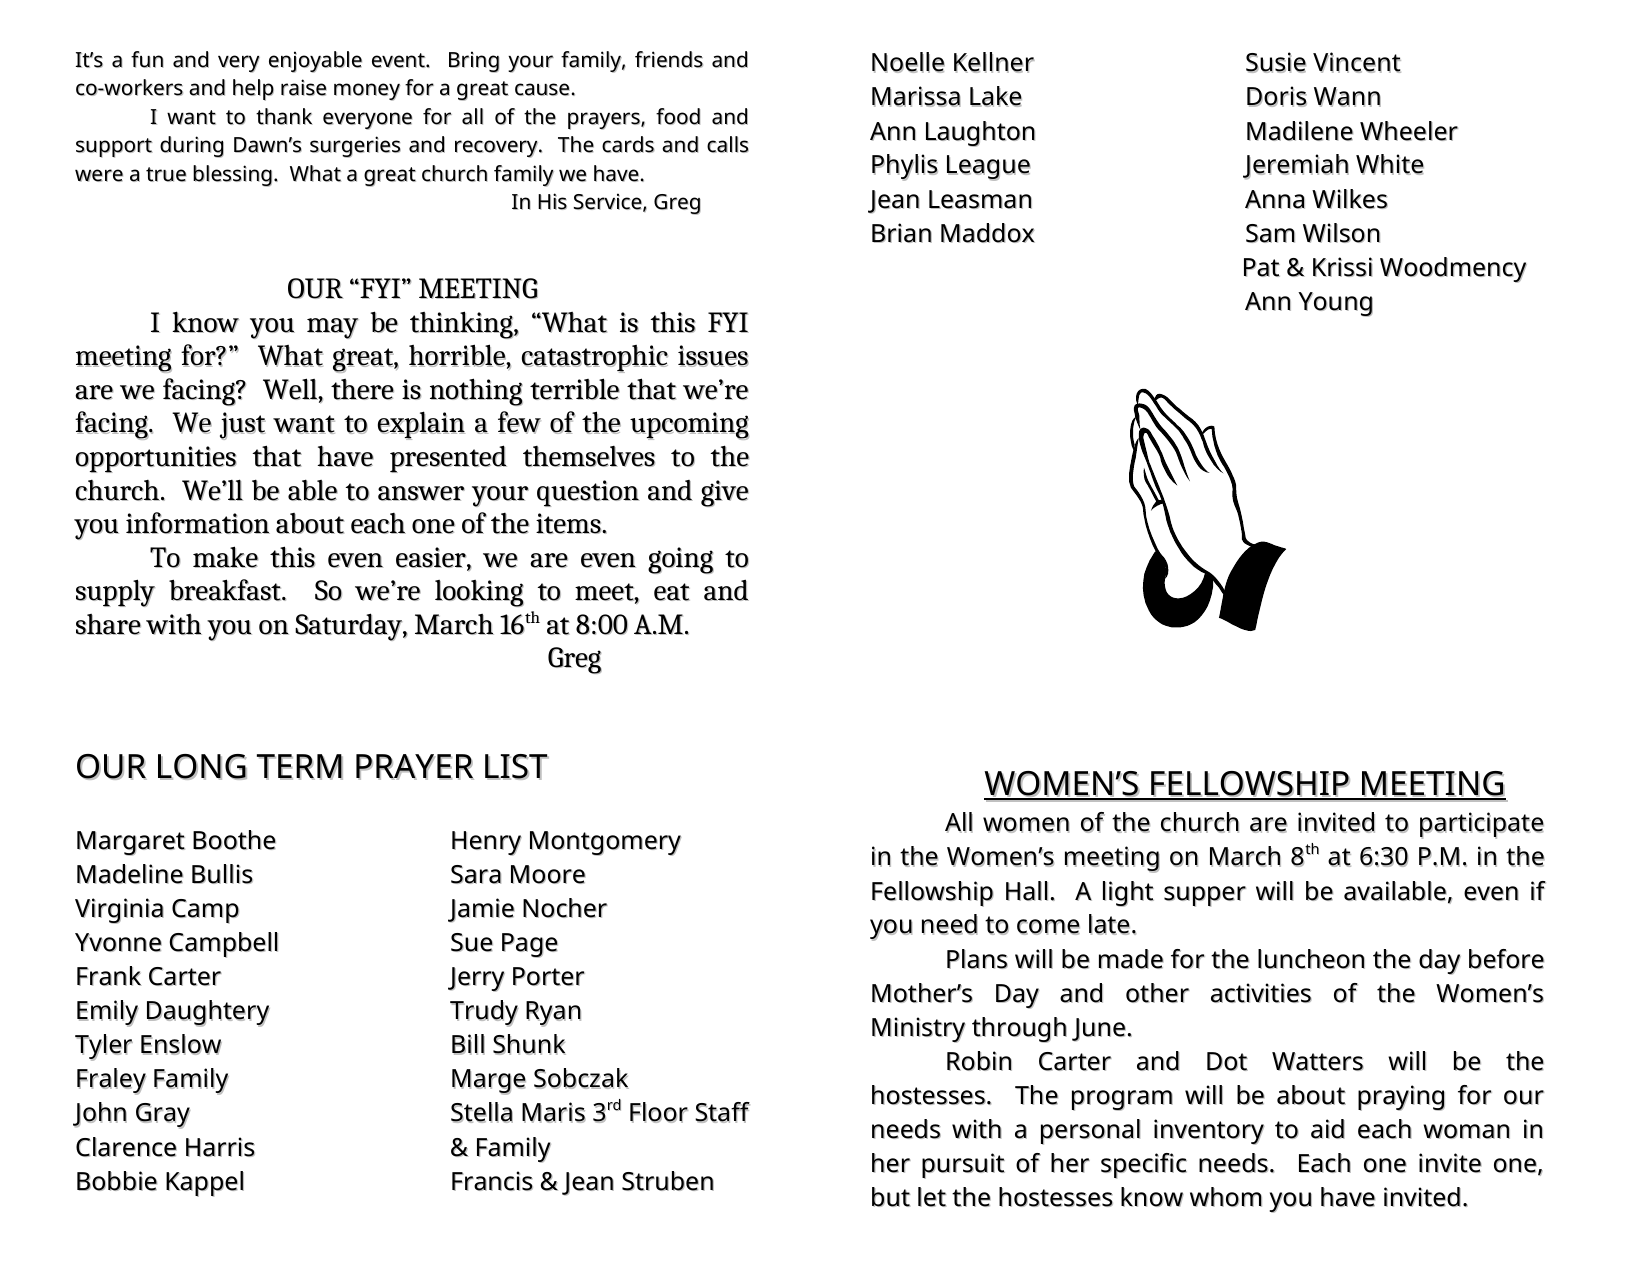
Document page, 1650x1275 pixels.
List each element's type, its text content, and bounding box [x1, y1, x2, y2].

text WOMEN’S FELLOWSHIP MEETING [870, 759, 1545, 805]
text All women of the church are invited to participate in the Women’s meeting on March 8th at 6:30 P.M. in the Fellowship Hall. A light supper will be available, even if you need to come late. [870, 805, 1545, 941]
text Ann Young [870, 283, 1545, 317]
text Virginia Camp Jamie Nocher [75, 891, 750, 925]
text Pat & Krissi Woodmency [870, 249, 1545, 283]
text Bobbie Kappel Francis & Jean Struben [75, 1163, 750, 1197]
text Margaret Boothe Henry Montgomery [75, 823, 750, 857]
text OUR “FYI” MEETING [75, 272, 750, 306]
text In His Service, Greg [225, 187, 750, 216]
text Tyler Enslow Bill Shunk [75, 1027, 750, 1061]
text Brian Maddox Sam Wilson [870, 215, 1545, 249]
text I want to thank everyone for all of the prayers, food and support during Dawn’s surgeries and recovery. The cards and calls were a true blessing. What a great church family we have. [75, 102, 750, 187]
text Fraley Family Marge Sobczak [75, 1061, 750, 1095]
text To make this even easier, we are even going to supply breakfast. So we’re looking to meet, eat and share with you on Saturday, March 16th at 8:00 A.M. [75, 541, 750, 641]
text Robin Carter and Dot Watters will be the hostesses. The program will be about praying for our needs with a personal inventory to aid each woman in her pursuit of her specific needs. Each one invite one, but let the hostesses know whom you have invited. [870, 1043, 1545, 1214]
text Emily Daughtery Trudy Ryan [75, 993, 750, 1027]
text Yvonne Campbell Sue Page [75, 925, 750, 959]
text I know you may be thinking, “What is this FYI meeting for?” What great, horrible, catastrophic issues are we facing? Well, there is nothing terrible that we’re facing. We just want to explain a few of the upcoming opportunities that have presented themselves to the church. We’ll be able to answer your question and give you information about each one of the items. [75, 306, 750, 541]
text Greg [75, 641, 750, 675]
text Marissa Lake Doris Wann [870, 79, 1545, 113]
text Plans will be made for the luncheon the day before Mother’s Day and other activities of the Women’s Ministry through June. [870, 941, 1545, 1043]
text Madeline Bullis Sara Moore [75, 857, 750, 891]
text Jean Leasman Anna Wilkes [870, 181, 1545, 215]
text Noelle Kellner Susie Vincent [870, 45, 1545, 79]
text John Gray Stella Maris 3rd Floor Staff [75, 1095, 750, 1129]
text Phylis League Jeremiah White [870, 147, 1545, 181]
text Ann Laughton Madilene Wheeler [870, 113, 1545, 147]
text Clarence Harris & Family [75, 1129, 750, 1163]
text OUR LONG TERM PRAYER LIST [75, 743, 750, 788]
text Frank Carter Jerry Porter [75, 959, 750, 993]
